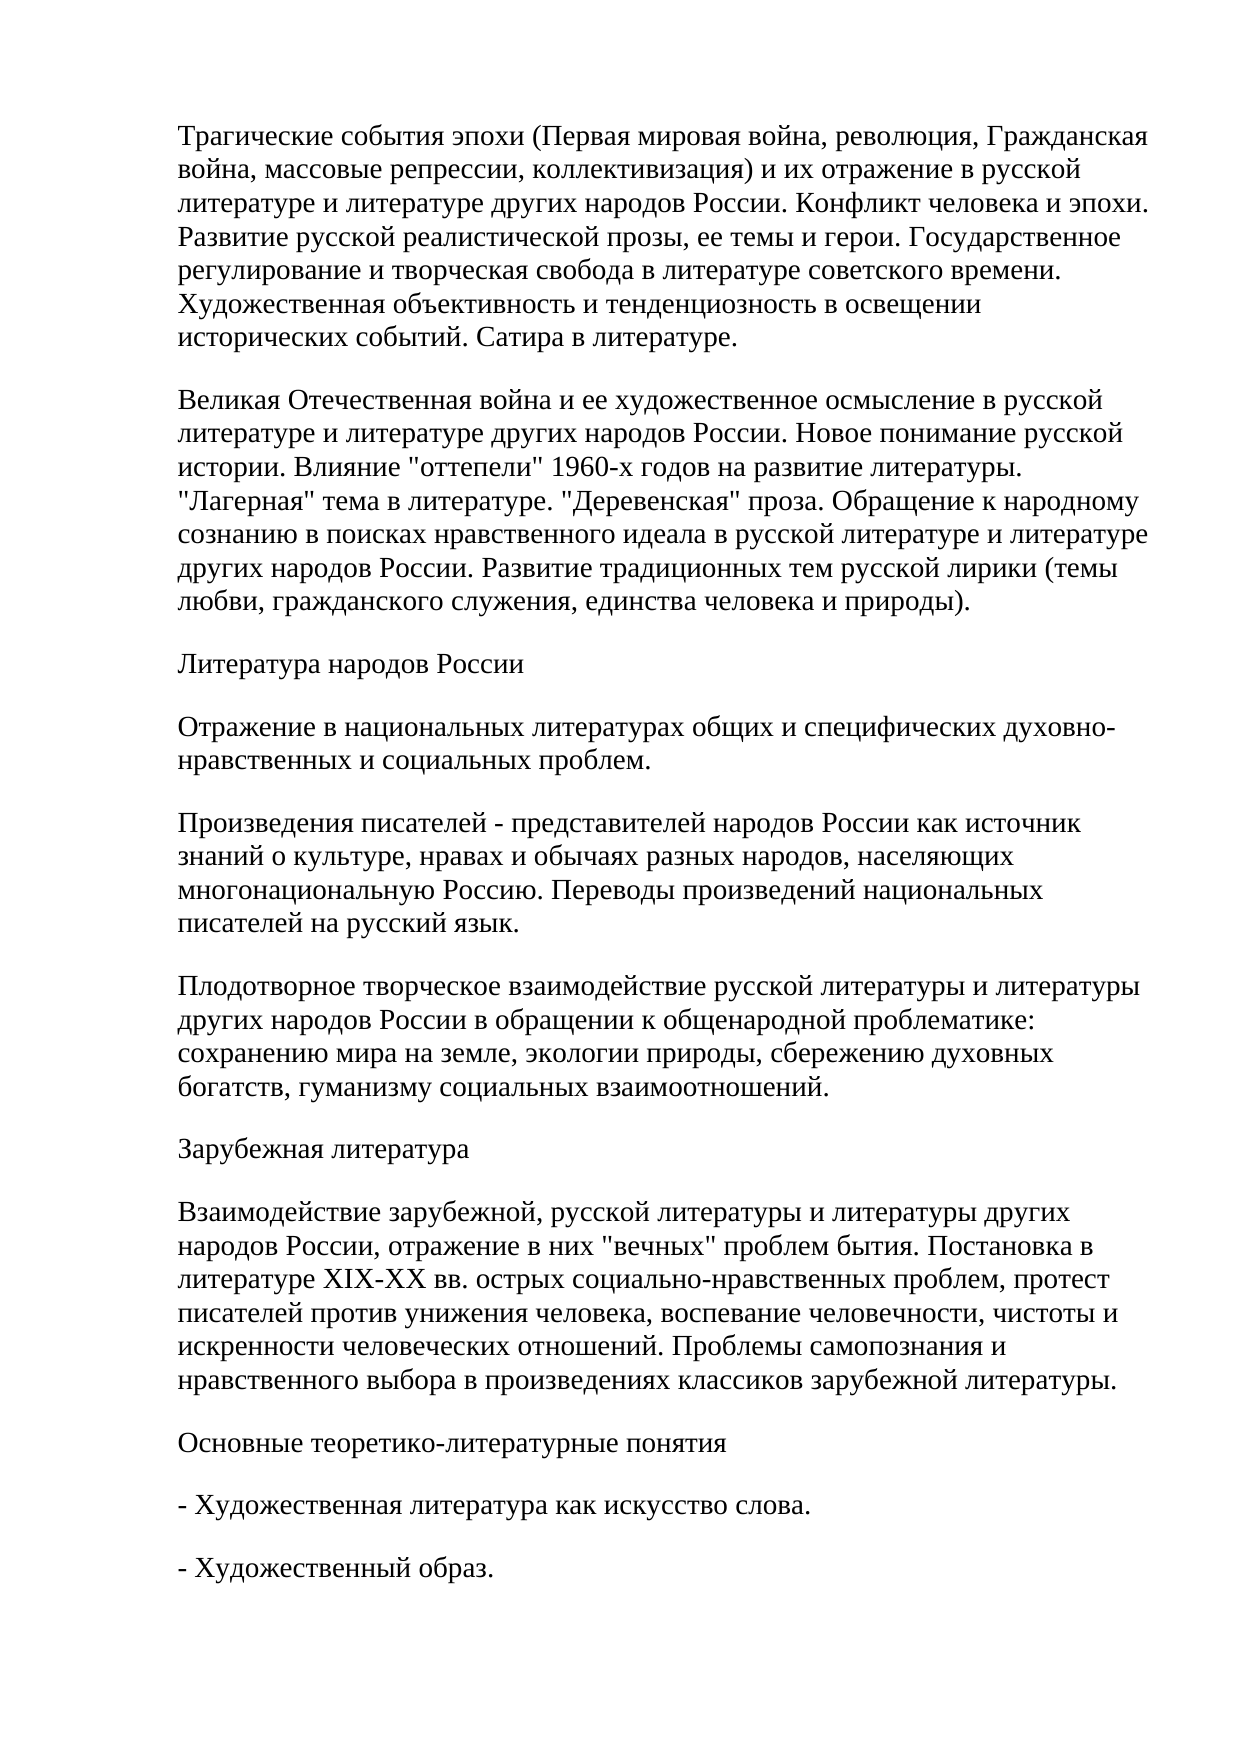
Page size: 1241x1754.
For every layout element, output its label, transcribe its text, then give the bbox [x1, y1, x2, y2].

text Плодотворное творческое взаимодействие русской литературы и литературы других народов России в обращении к общенародной проблематике: сохранению мира на земле, экологии природы, сбережению духовных богатств, гуманизму социальных взаимоотношений. [177, 968, 1152, 1102]
text - Художественный образ. [177, 1550, 1152, 1584]
text Великая Отечественная война и ее художественное осмысление в русской литературе и литературе других народов России. Новое понимание русской истории. Влияние "оттепели" 1960-х годов на развитие литературы. "Лагерная" тема в литературе. "Деревенская" проза. Обращение к народному сознанию в поисках нравственного идеала в русской литературе и литературе других народов России. Развитие традиционных тем русской лирики (темы любви, гражданского служения, единства человека и природы). [177, 382, 1152, 617]
text Отражение в национальных литературах общих и специфических духовно-нравственных и социальных проблем. [177, 709, 1152, 776]
text Трагические события эпохи (Первая мировая война, революция, Гражданская война, массовые репрессии, коллективизация) и их отражение в русской литературе и литературе других народов России. Конфликт человека и эпохи. Развитие русской реалистической прозы, ее темы и герои. Государственное регулирование и творческая свобода в литературе советского времени. Художественная объективность и тенденциозность в освещении исторических событий. Сатира в литературе. [177, 118, 1152, 353]
text Литература народов России [177, 646, 1152, 679]
text Взаимодействие зарубежной, русской литературы и литературы других народов России, отражение в них "вечных" проблем бытия. Постановка в литературе XIX-XX вв. острых социально-нравственных проблем, протест писателей против унижения человека, воспевание человечности, чистоты и искренности человеческих отношений. Проблемы самопознания и нравственного выбора в произведениях классиков зарубежной литературы. [177, 1194, 1152, 1396]
text Основные теоретико-литературные понятия [177, 1425, 1152, 1458]
text - Художественная литература как искусство слова. [177, 1487, 1152, 1521]
text Произведения писателей - представителей народов России как источник знаний о культуре, нравах и обычаях разных народов, населяющих многонациональную Россию. Переводы произведений национальных писателей на русский язык. [177, 805, 1152, 939]
text Зарубежная литература [177, 1132, 1152, 1165]
